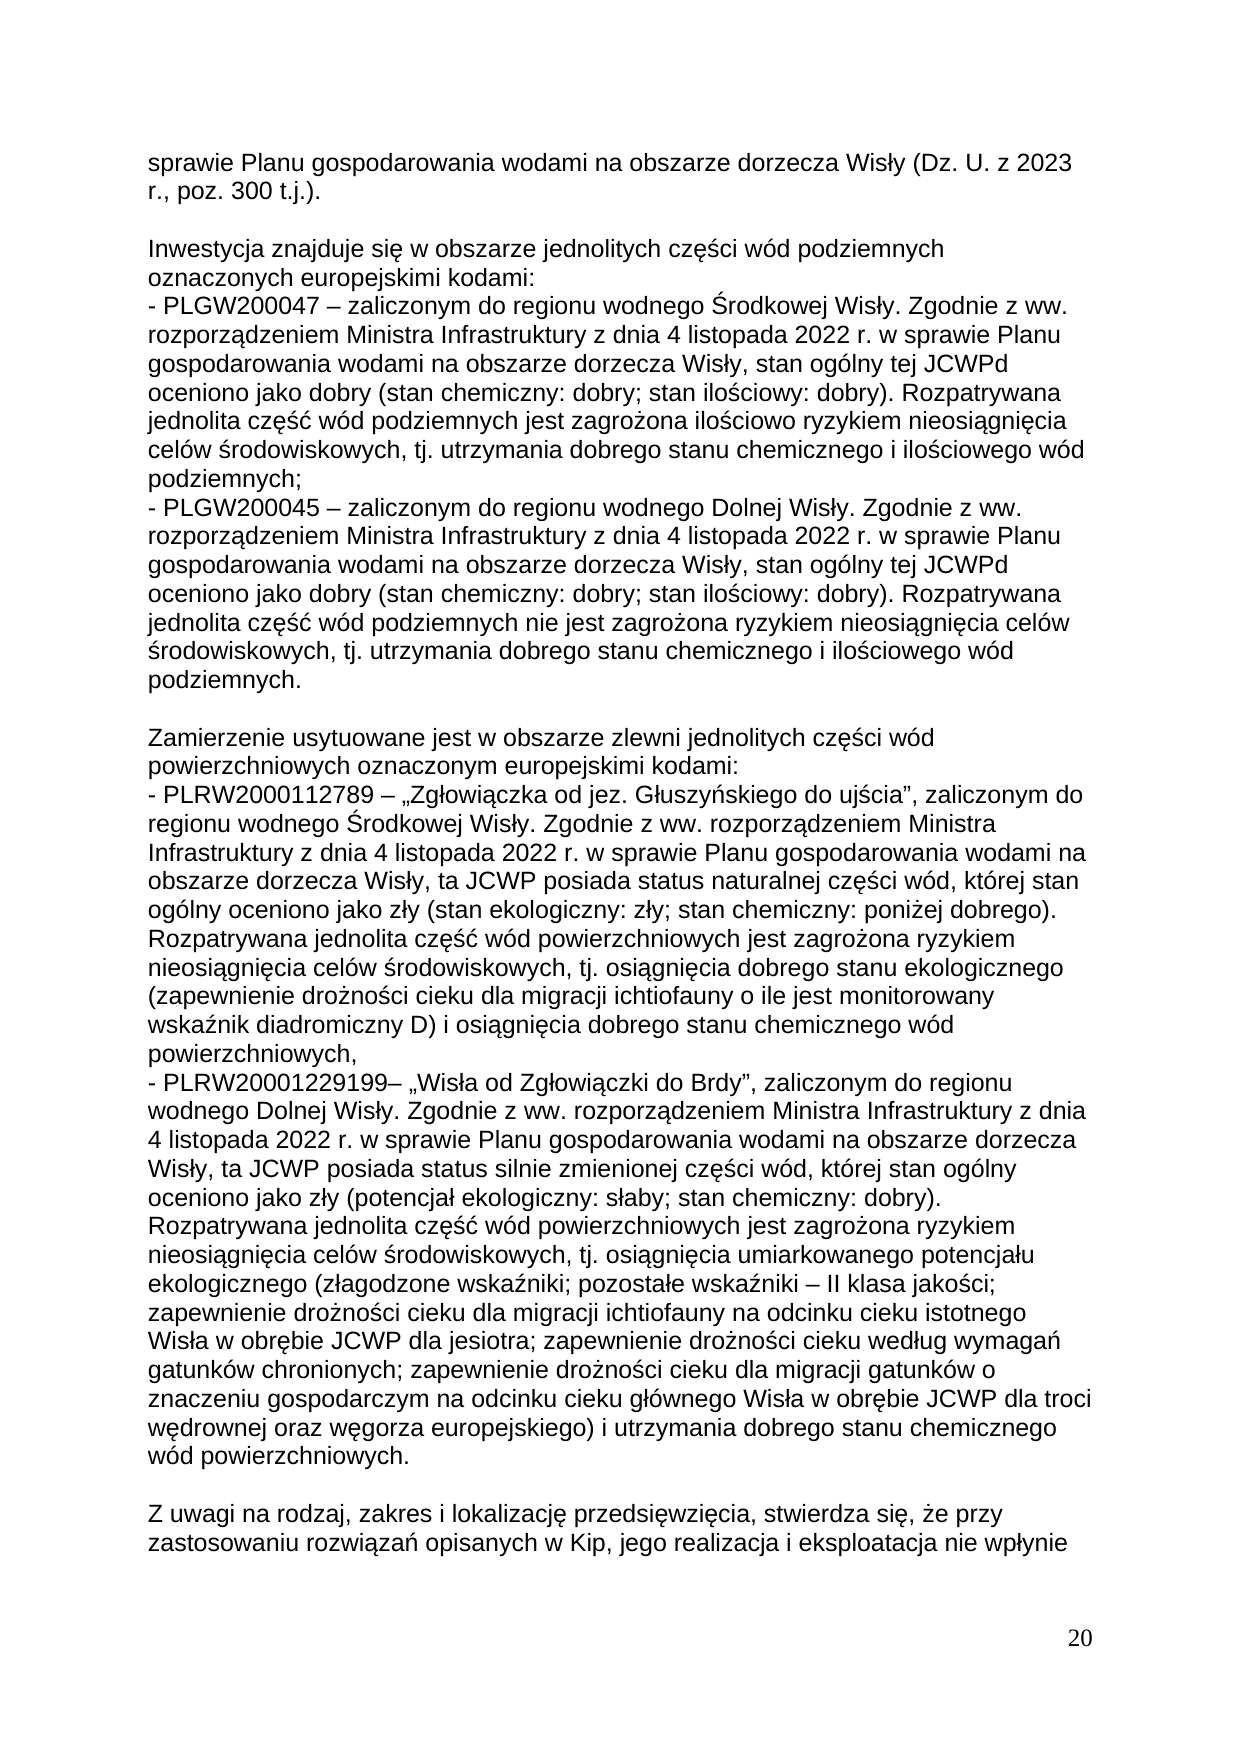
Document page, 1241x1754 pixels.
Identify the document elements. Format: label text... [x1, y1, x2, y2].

text - PLRW2000112789 – „Zgłowiączka od jez. Głuszyńskiego do ujścia”, zaliczonym do regionu wodnego Środkowej Wisły. Zgodnie z ww. rozporządzeniem Ministra Infrastruktury z dnia 4 listopada 2022 r. w sprawie Planu gospodarowania wodami na obszarze dorzecza Wisły, ta JCWP posiada status naturalnej części wód, której stan ogólny oceniono jako zły (stan ekologiczny: zły; stan chemiczny: poniżej dobrego). Rozpatrywana jednolita część wód powierzchniowych jest zagrożona ryzykiem nieosiągnięcia celów środowiskowych, tj. osiągnięcia dobrego stanu ekologicznego (zapewnienie drożności cieku dla migracji ichtiofauny o ile jest monitorowany wskaźnik diadromiczny D) i osiągnięcia dobrego stanu chemicznego wód powierzchniowych, [148, 780, 1093, 1068]
text Inwestycja znajduje się w obszarze jednolitych części wód podziemnych oznaczonych europejskimi kodami: [148, 234, 1093, 291]
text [148, 148, 1093, 205]
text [148, 1499, 1093, 1556]
text - PLGW200047 – zaliczonym do regionu wodnego Środkowej Wisły. Zgodnie z ww. rozporządzeniem Ministra Infrastruktury z dnia 4 listopada 2022 r. w sprawie Planu gospodarowania wodami na obszarze dorzecza Wisły, stan ogólny tej JCWPd oceniono jako dobry (stan chemiczny: dobry; stan ilościowy: dobry). Rozpatrywana jednolita część wód podziemnych jest zagrożona ilościowo ryzykiem nieosiągnięcia celów środowiskowych, tj. utrzymania dobrego stanu chemicznego i ilościowego wód podziemnych; [148, 291, 1093, 493]
text - PLRW20001229199– „Wisła od Zgłowiączki do Brdy”, zaliczonym do regionu wodnego Dolnej Wisły. Zgodnie z ww. rozporządzeniem Ministra Infrastruktury z dnia 4 listopada 2022 r. w sprawie Planu gospodarowania wodami na obszarze dorzecza Wisły, ta JCWP posiada status silnie zmienionej części wód, której stan ogólny oceniono jako zły (potencjał ekologiczny: słaby; stan chemiczny: dobry). Rozpatrywana jednolita część wód powierzchniowych jest zagrożona ryzykiem nieosiągnięcia celów środowiskowych, tj. osiągnięcia umiarkowanego potencjału ekologicznego (złagodzone wskaźniki; pozostałe wskaźniki – II klasa jakości; zapewnienie drożności cieku dla migracji ichtiofauny na odcinku cieku istotnego Wisła w obrębie JCWP dla jesiotra; zapewnienie drożności cieku według wymagań gatunków chronionych; zapewnienie drożności cieku dla migracji gatunków o znaczeniu gospodarczym na odcinku cieku głównego Wisła w obrębie JCWP dla troci wędrownej oraz węgorza europejskiego) i utrzymania dobrego stanu chemicznego wód powierzchniowych. [148, 1068, 1093, 1470]
text Zamierzenie usytuowane jest w obszarze zlewni jednolitych części wód powierzchniowych oznaczonym europejskimi kodami: [148, 723, 1093, 780]
text - PLGW200045 – zaliczonym do regionu wodnego Dolnej Wisły. Zgodnie z ww. rozporządzeniem Ministra Infrastruktury z dnia 4 listopada 2022 r. w sprawie Planu gospodarowania wodami na obszarze dorzecza Wisły, stan ogólny tej JCWPd oceniono jako dobry (stan chemiczny: dobry; stan ilościowy: dobry). Rozpatrywana jednolita część wód podziemnych nie jest zagrożona ryzykiem nieosiągnięcia celów środowiskowych, tj. utrzymania dobrego stanu chemicznego i ilościowego wód podziemnych. [148, 493, 1093, 694]
